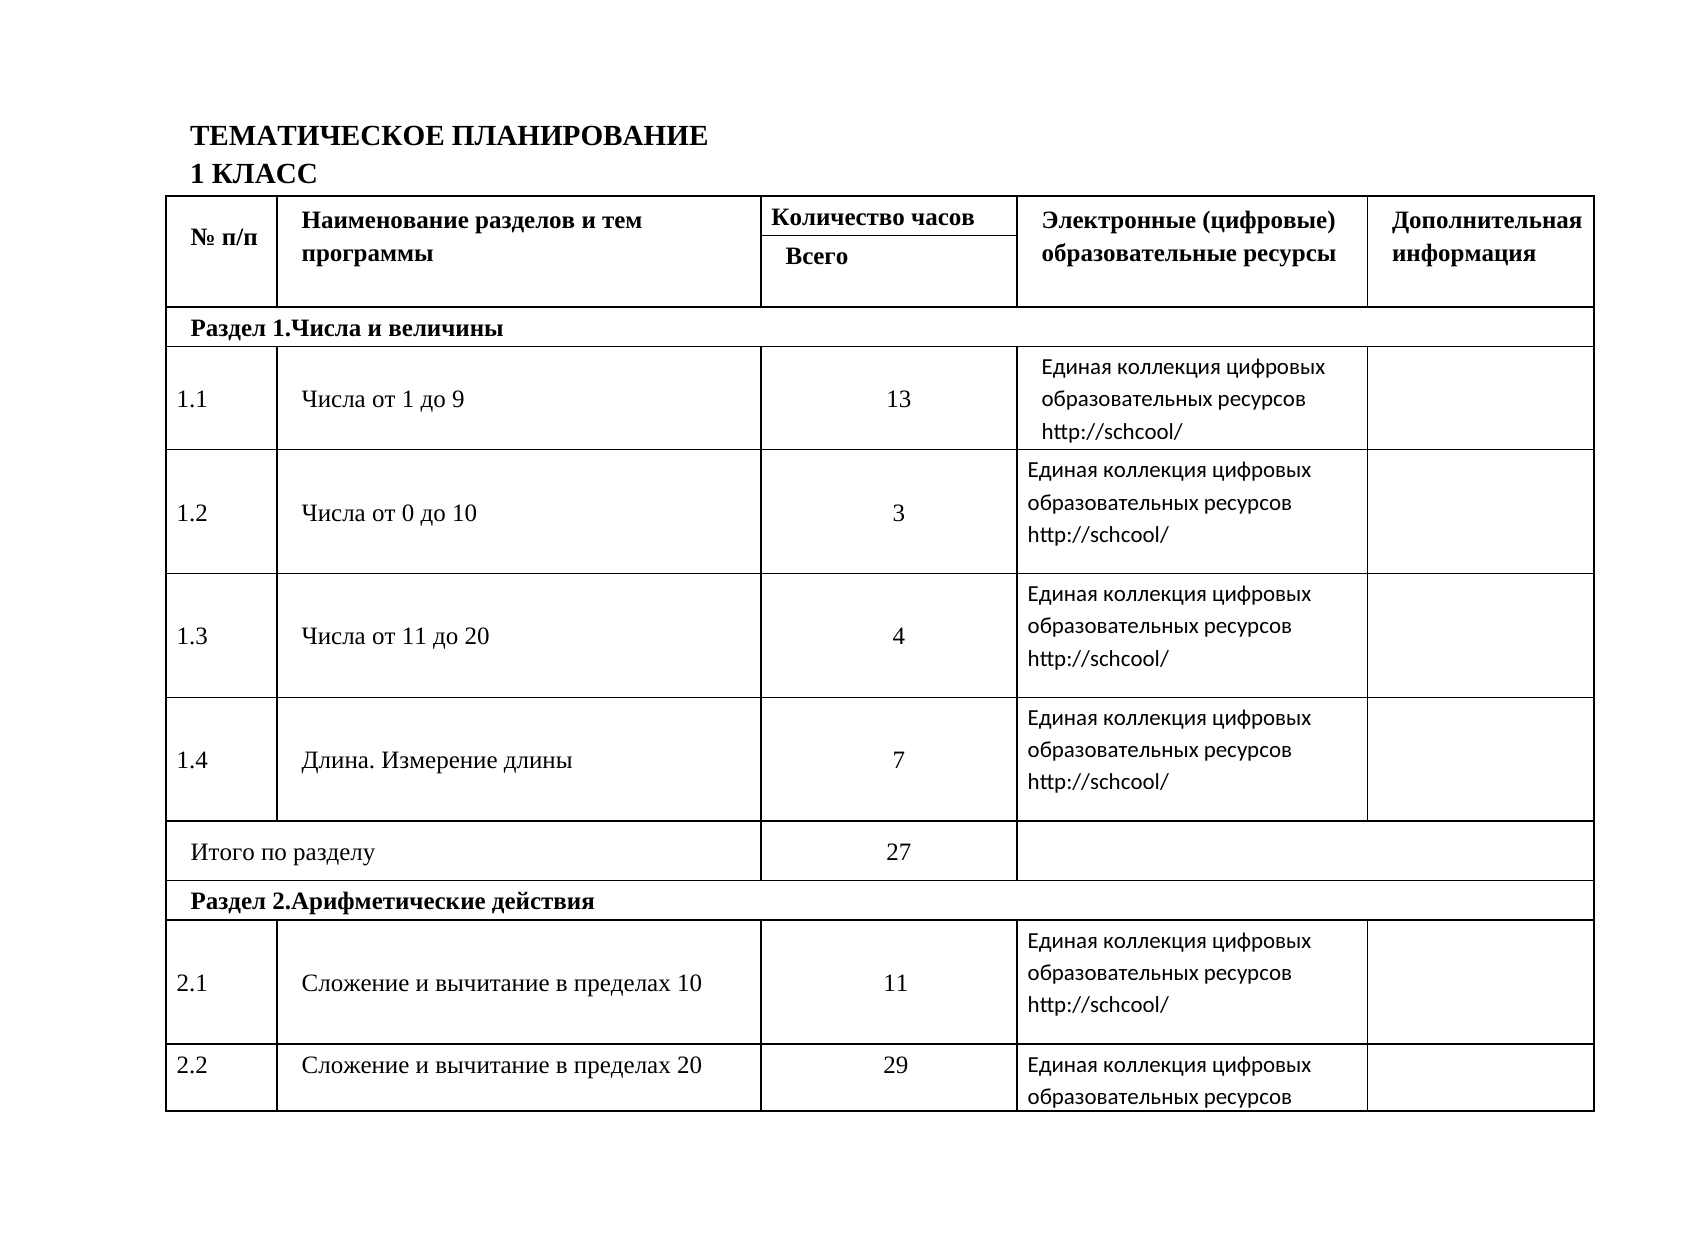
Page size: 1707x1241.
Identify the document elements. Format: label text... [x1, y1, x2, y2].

table_cell Единая коллекция цифровых образовательных ресурсов http://schcool/ [1018, 698, 1367, 820]
table_cell [1368, 921, 1593, 1043]
table_cell 4 [762, 574, 1016, 696]
table_cell Сложение и вычитание в пределах 10 [278, 921, 760, 1043]
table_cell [1018, 1045, 1367, 1110]
table_header Электронные (цифровые) образовательные ресурсы [1018, 197, 1367, 306]
table_header Дополнительная информация [1368, 197, 1593, 306]
table_cell Итого по разделу [167, 822, 760, 880]
table_cell 1.2 [167, 450, 276, 572]
table_cell [1368, 450, 1593, 572]
table_cell 13 [762, 347, 1016, 449]
table_cell 7 [762, 698, 1016, 820]
table_header № п/п [167, 197, 276, 306]
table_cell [278, 1045, 760, 1110]
table_cell Раздел 1.Числа и величины [167, 308, 1593, 346]
table_cell 27 [762, 822, 1016, 880]
table_cell Числа от 11 до 20 [278, 574, 760, 696]
table_cell Всего [762, 236, 1016, 306]
text ТЕМАТИЧЕСКОЕ ПЛАНИРОВАНИЕ [190, 118, 1618, 152]
table_cell Раздел 2.Арифметические действия [167, 881, 1593, 919]
table_header Наименование разделов и тем программы [278, 197, 760, 306]
table_header Количество часов [762, 197, 1016, 234]
text 1 КЛАСС [190, 157, 1618, 190]
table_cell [1018, 921, 1367, 1043]
table_cell 3 [762, 450, 1016, 572]
table_cell Числа от 0 до 10 [278, 450, 760, 572]
table_cell 1.4 [167, 698, 276, 820]
table_cell 1.3 [167, 574, 276, 696]
table_cell [1368, 347, 1593, 449]
table_cell 2.1 [167, 921, 276, 1043]
table_cell [1018, 822, 1593, 880]
table_cell [1368, 698, 1593, 820]
table_cell 11 [762, 921, 1016, 1043]
table_cell Единая коллекция цифровых образовательных ресурсов http://schcool/ [1018, 450, 1367, 572]
table_cell Числа от 1 до 9 [278, 347, 760, 449]
table_cell Длина. Измерение длины [278, 698, 760, 820]
table_cell 29 [762, 1045, 1016, 1110]
table_cell Единая коллекция цифровых образовательных ресурсов http://schcool/ [1018, 347, 1367, 449]
table_cell [1368, 574, 1593, 696]
table_cell 1.1 [167, 347, 276, 449]
table_cell 2.2 [167, 1045, 276, 1110]
table_cell [1368, 1045, 1593, 1110]
table_cell Единая коллекция цифровых образовательных ресурсов http://schcool/ [1018, 574, 1367, 696]
